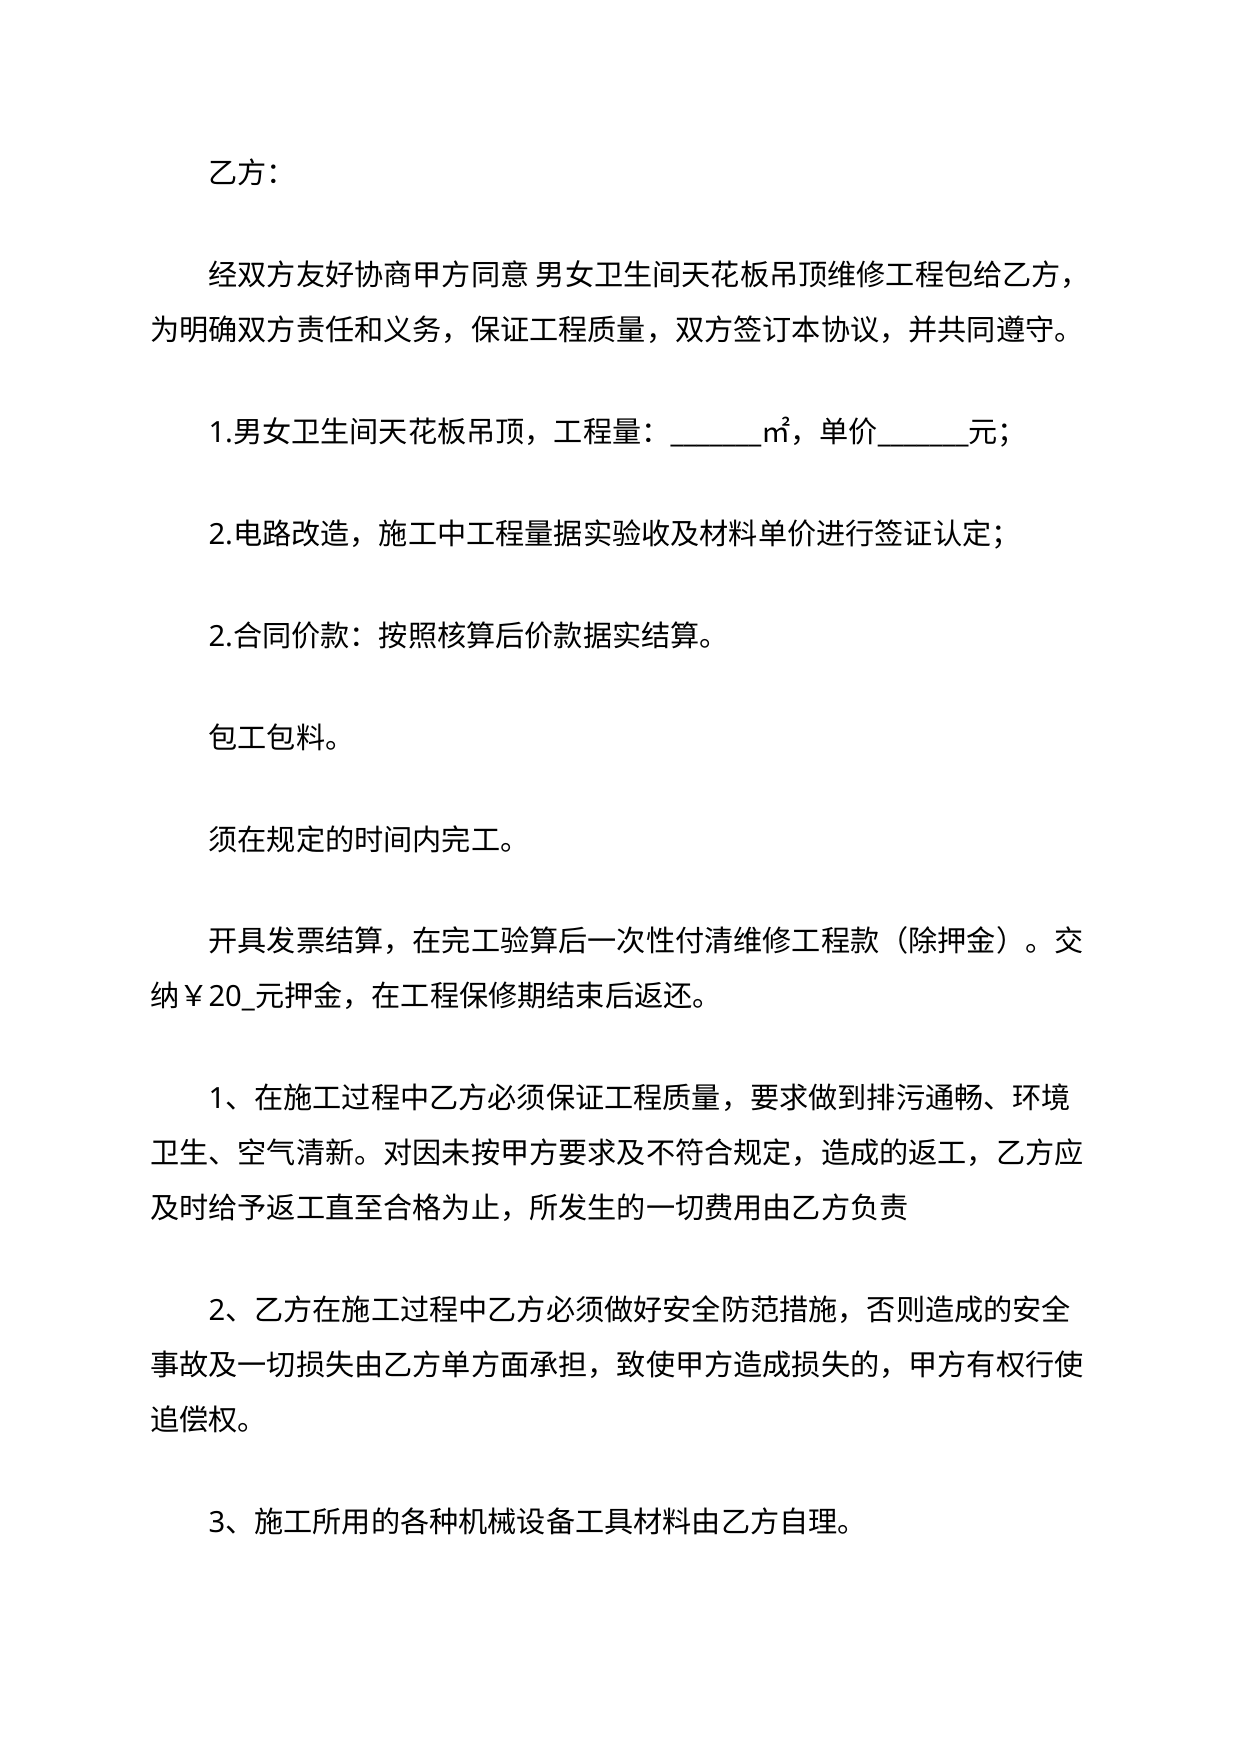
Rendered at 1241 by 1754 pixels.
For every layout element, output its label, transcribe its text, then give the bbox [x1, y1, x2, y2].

text 2.合同价款：按照核算后价款据实结算。 [150, 612, 1090, 655]
text 须在规定的时间内完工。 [150, 816, 1090, 858]
text 经双方友好协商甲方同意 男女卫生间天花板吊顶维修工程包给乙方，为明确双方责任和义务，保证工程质量，双方签订本协议，并共同遵守。 [150, 252, 1090, 349]
text 3、施工所用的各种机械设备工具材料由乙方自理。 [150, 1498, 1090, 1541]
text 包工包料。 [150, 714, 1090, 757]
text 乙方： [150, 150, 1090, 192]
text 2.电路改造，施工中工程量据实验收及材料单价进行签证认定； [150, 510, 1090, 553]
text 开具发票结算，在完工验算后一次性付清维修工程款（除押金）。交纳￥20_元押金，在工程保修期结束后返还。 [150, 918, 1090, 1015]
text 1、在施工过程中乙方必须保证工程质量，要求做到排污通畅、环境卫生、空气清新。对因未按甲方要求及不符合规定，造成的返工，乙方应及时给予返工直至合格为止，所发生的一切费用由乙方负责 [150, 1075, 1090, 1227]
text 1.男女卫生间天花板吊顶，工程量：_______㎡，单价_______元； [150, 408, 1090, 451]
text 2、乙方在施工过程中乙方必须做好安全防范措施，否则造成的安全事故及一切损失由乙方单方面承担，致使甲方造成损失的，甲方有权行使追偿权。 [150, 1286, 1090, 1439]
